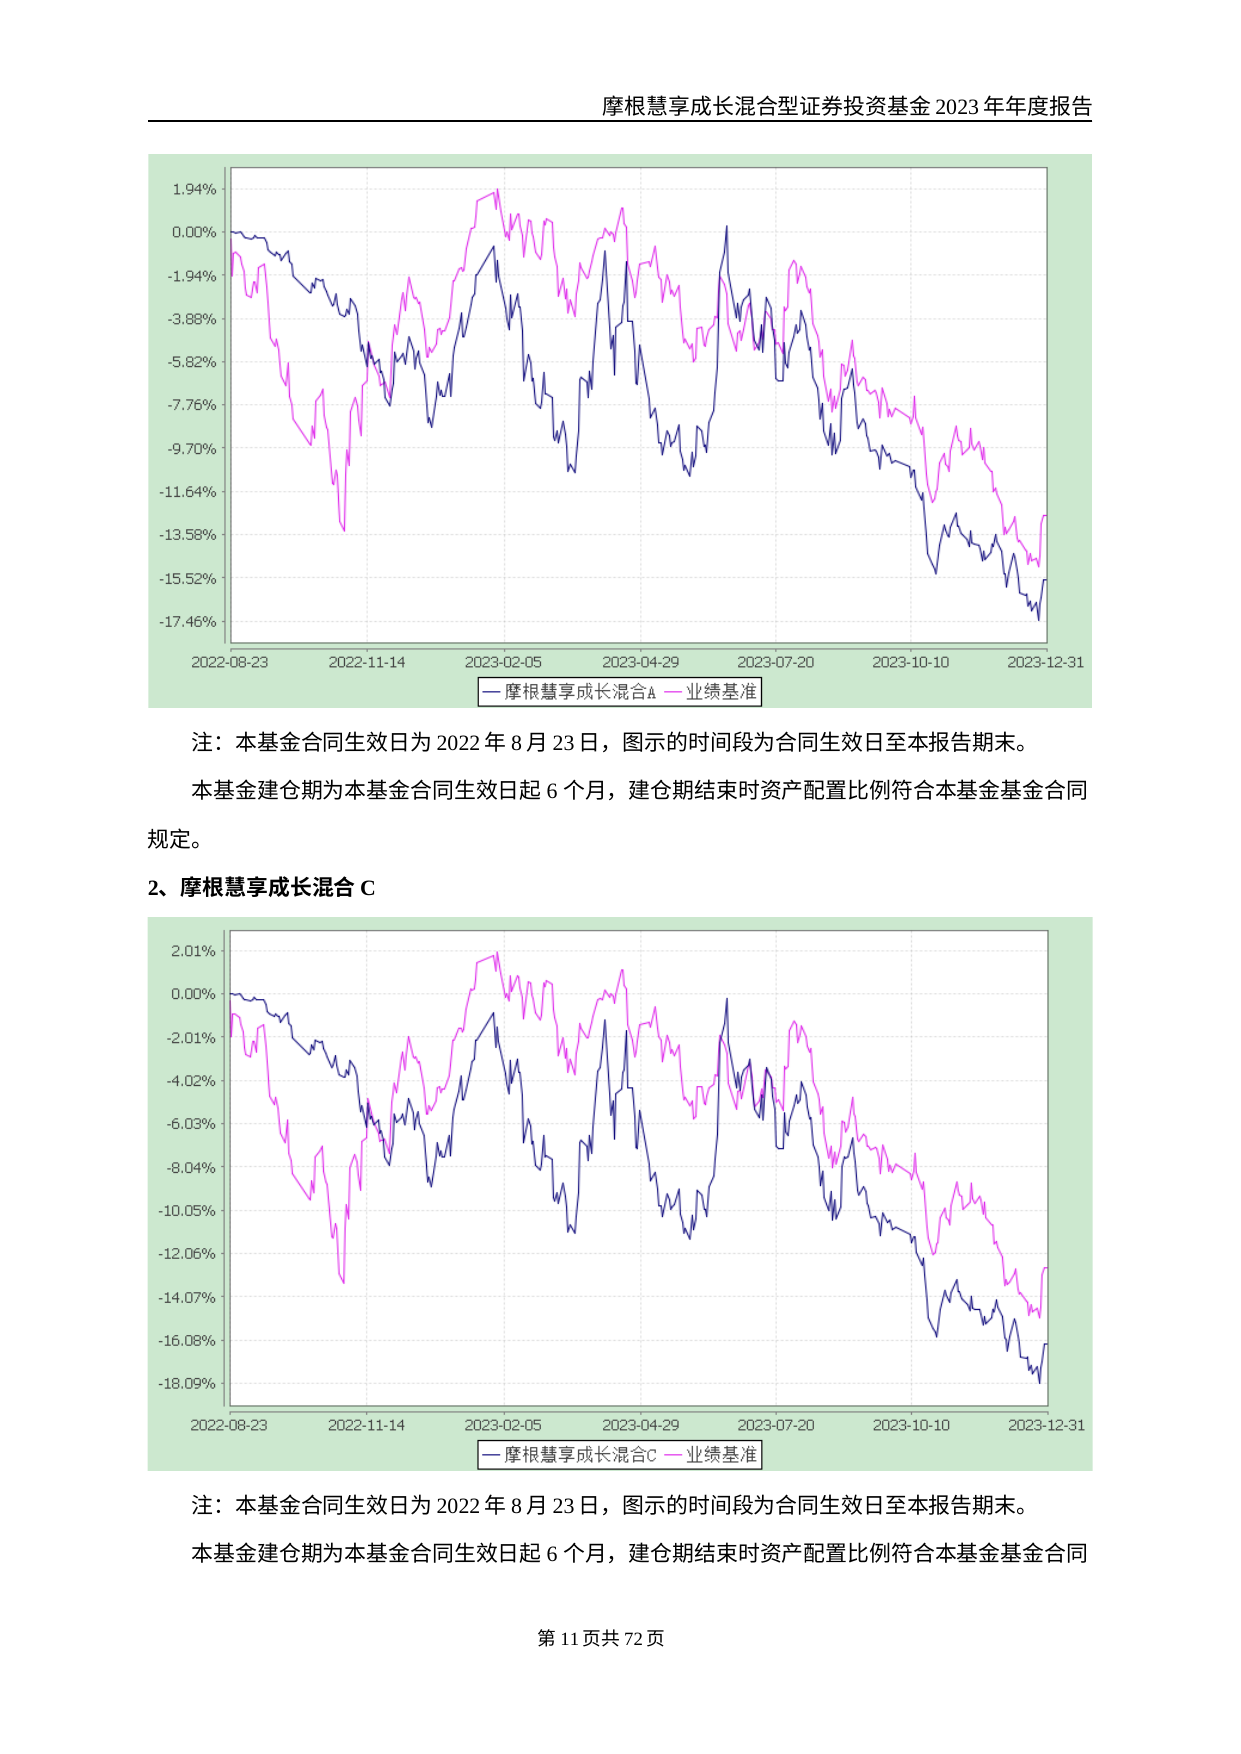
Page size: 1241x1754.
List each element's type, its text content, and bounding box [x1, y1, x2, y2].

text 注：本基金合同生效日为2022年8月23日，图示的时间段为合同生效日至本报告期末。 [148, 724, 1092, 757]
text 2、摩根慧享成长混合C [148, 870, 1092, 901]
text 本基金建仓期为本基金合同生效日起 6 个月，建仓期结束时资产配置比例符合本基金基金合同规定。 [148, 773, 1092, 854]
text 注：本基金合同生效日为2022年8月23日，图示的时间段为合同生效日至本报告期末。 [148, 1488, 1092, 1520]
picture [147, 917, 1093, 1471]
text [148, 1536, 1092, 1568]
picture [148, 154, 1092, 708]
